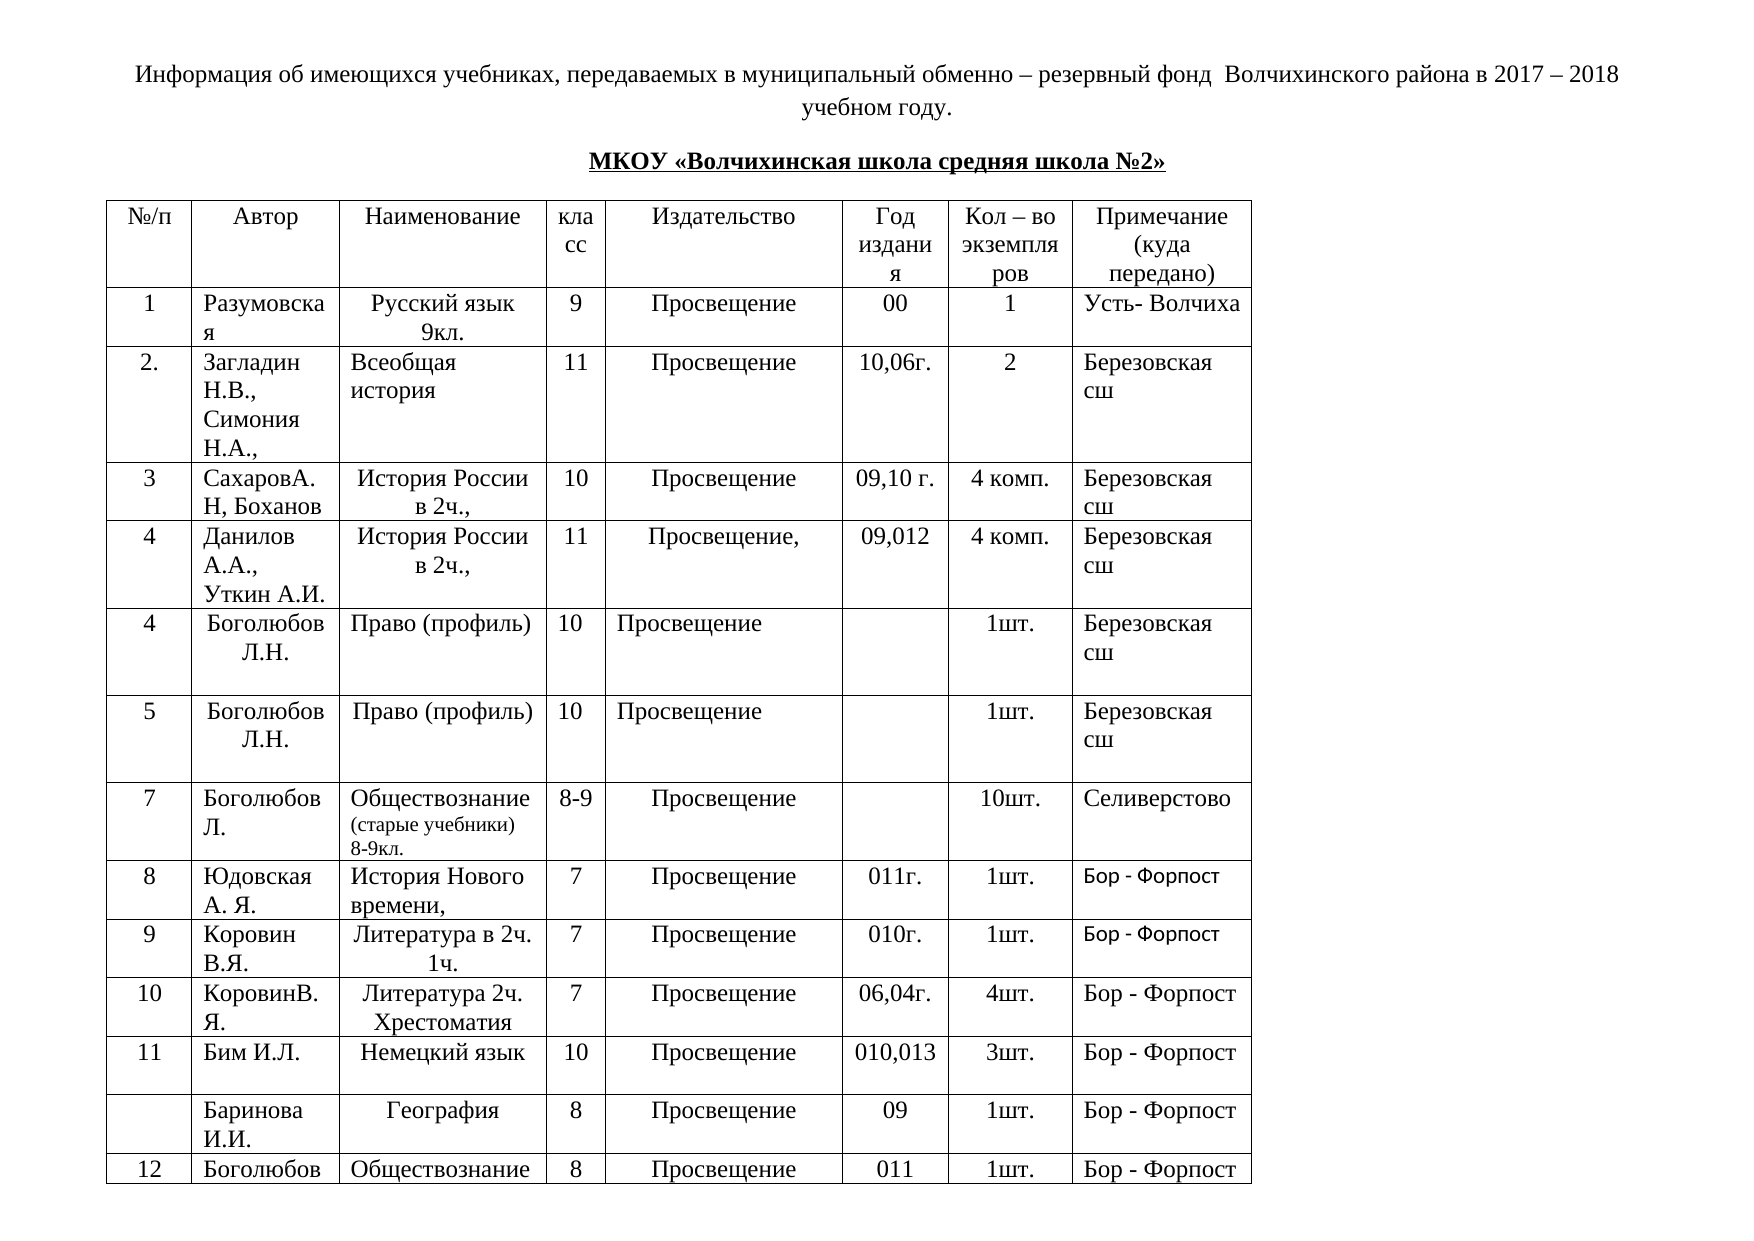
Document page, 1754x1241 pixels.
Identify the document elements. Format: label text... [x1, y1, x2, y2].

table_cell 7 [107, 783, 191, 860]
table_cell Просвещение [606, 1154, 842, 1182]
table_header класс [547, 201, 605, 287]
table_cell СахаровА.Н, Боханов [192, 463, 339, 520]
table_cell Коровин В.Я. [192, 920, 339, 977]
table_cell [843, 609, 948, 695]
table_cell Бор - Форпост [1073, 1095, 1251, 1153]
table_header Примечание (куда передано) [1073, 201, 1251, 287]
table_cell 4 комп. [949, 521, 1072, 607]
table_cell Право (профиль) [340, 609, 546, 695]
table_cell Березовская сш [1073, 521, 1251, 607]
table_cell 2 [949, 347, 1072, 462]
table_cell 1шт. [949, 1095, 1072, 1153]
table_cell Бор - Форпост [1073, 1037, 1251, 1094]
table_cell География [340, 1095, 546, 1153]
table_cell 11 [547, 347, 605, 462]
table_cell Бор - Форпост [1073, 978, 1251, 1036]
table_cell 8 [107, 861, 191, 918]
table_cell 10,06г. [843, 347, 948, 462]
table_cell Обществознание [340, 1154, 546, 1182]
table_cell Баринова И.И. [192, 1095, 339, 1153]
table_cell Литература в 2ч. 1ч. [340, 920, 546, 977]
table_cell 1шт. [949, 861, 1072, 918]
table_cell БоголюбовЛ. Н. [192, 1154, 339, 1182]
table_cell 10 [547, 696, 605, 782]
table_cell 8 [547, 1154, 605, 1182]
table_cell [843, 783, 948, 860]
table_cell 010г. [843, 920, 948, 977]
table_cell Просвещение [606, 783, 842, 860]
table_cell Просвещение [606, 463, 842, 520]
table_cell Просвещение [606, 861, 842, 918]
table_cell 8 [547, 1095, 605, 1153]
table_cell Просвещение [606, 288, 842, 346]
table_cell Всеобщая история [340, 347, 546, 462]
table_cell Просвещение [606, 347, 842, 462]
table_cell 011г. [843, 861, 948, 918]
table_header Автор [192, 201, 339, 287]
table_cell Просвещение [606, 1095, 842, 1153]
table_cell Боголюбов Л.Н. [192, 696, 339, 782]
table_cell 1шт. [949, 1154, 1072, 1182]
table_cell Данилов А.А., Уткин А.И. [192, 521, 339, 607]
table_cell 09 [843, 1095, 948, 1153]
table_cell 4шт. [949, 978, 1072, 1036]
table_cell 10 [547, 1037, 605, 1094]
table_cell История России в 2ч., [340, 521, 546, 607]
table_header Наименование [340, 201, 546, 287]
table_cell Селиверстово [1073, 783, 1251, 860]
text Информация об имеющихся учебниках, передаваемых в муниципальный обменно – резервный фонд Волчихинского района в 2017 – 2018 учебном году. [118, 59, 1636, 121]
table_cell Бим И.Л. [192, 1037, 339, 1094]
table_cell 09,10 г. [843, 463, 948, 520]
table_cell Бор - Форпост [1073, 861, 1251, 918]
table_cell 010,013 [843, 1037, 948, 1094]
table_cell 00 [843, 288, 948, 346]
table_header Кол – во экземпляров [949, 201, 1072, 287]
table_cell 9 [547, 288, 605, 346]
table_cell 1шт. [949, 609, 1072, 695]
table_cell Право (профиль) [340, 696, 546, 782]
table_cell Просвещение [606, 609, 842, 695]
table_cell 8-9 [547, 783, 605, 860]
table_cell 1 [107, 288, 191, 346]
table_cell Немецкий язык [340, 1037, 546, 1094]
table_header №/п [107, 201, 191, 287]
table_cell 1шт. [949, 920, 1072, 977]
table_cell Литература 2ч. Хрестоматия [340, 978, 546, 1036]
table_cell Загладин Н.В., Симония Н.А., [192, 347, 339, 462]
table_header Год издания [843, 201, 948, 287]
table_cell 10шт. [949, 783, 1072, 860]
table_cell 4 комп. [949, 463, 1072, 520]
table_cell 11 [547, 521, 605, 607]
table_cell Березовская сш [1073, 463, 1251, 520]
table_cell 10 [107, 978, 191, 1036]
table_cell 4 [107, 521, 191, 607]
table_cell Березовская сш [1073, 347, 1251, 462]
table_cell 3 [107, 463, 191, 520]
table_cell 7 [547, 920, 605, 977]
table_cell Бор - Форпост [1073, 1154, 1251, 1182]
table_cell Березовская сш [1073, 696, 1251, 782]
table_cell Просвещение [606, 696, 842, 782]
table_cell 1шт. [949, 696, 1072, 782]
table_cell 10 [547, 463, 605, 520]
table_cell 11 [107, 1037, 191, 1094]
table_cell 06,04г. [843, 978, 948, 1036]
table_cell Просвещение [606, 1037, 842, 1094]
table_cell 3шт. [949, 1037, 1072, 1094]
table_cell Усть- Волчиха [1073, 288, 1251, 346]
table_cell 09,012 [843, 521, 948, 607]
table_cell История России в 2ч., [340, 463, 546, 520]
table_cell 7 [547, 978, 605, 1036]
table_cell 10 [547, 609, 605, 695]
table_cell 2. [107, 347, 191, 462]
table_cell ЮдовскаяА. Я. [192, 861, 339, 918]
table_cell 5 [107, 696, 191, 782]
table_cell Русский язык 9кл. [340, 288, 546, 346]
table_cell [107, 1095, 191, 1153]
table_cell 9 [107, 920, 191, 977]
table_cell Бор - Форпост [1073, 920, 1251, 977]
table_cell Обществознание (старые учебники) 8-9кл. [340, 783, 546, 860]
table_header Издательство [606, 201, 842, 287]
table_cell 7 [547, 861, 605, 918]
table_cell Просвещение [606, 978, 842, 1036]
table_cell 12 [107, 1154, 191, 1182]
table_cell Разумовская [192, 288, 339, 346]
table_cell 011 [843, 1154, 948, 1182]
table_cell Березовская сш [1073, 609, 1251, 695]
table_cell [843, 696, 948, 782]
table_cell Просвещение, [606, 521, 842, 607]
table_cell Боголюбов Л.Н. [192, 609, 339, 695]
table_cell Просвещение [606, 920, 842, 977]
table_cell История Нового времени, [340, 861, 546, 918]
table_cell КоровинВ.Я. [192, 978, 339, 1036]
table_cell Боголюбов Л. [192, 783, 339, 860]
table_cell 1 [949, 288, 1072, 346]
text МКОУ «Волчихинская школа средняя школа №2» [118, 146, 1636, 175]
table_cell 4 [107, 609, 191, 695]
